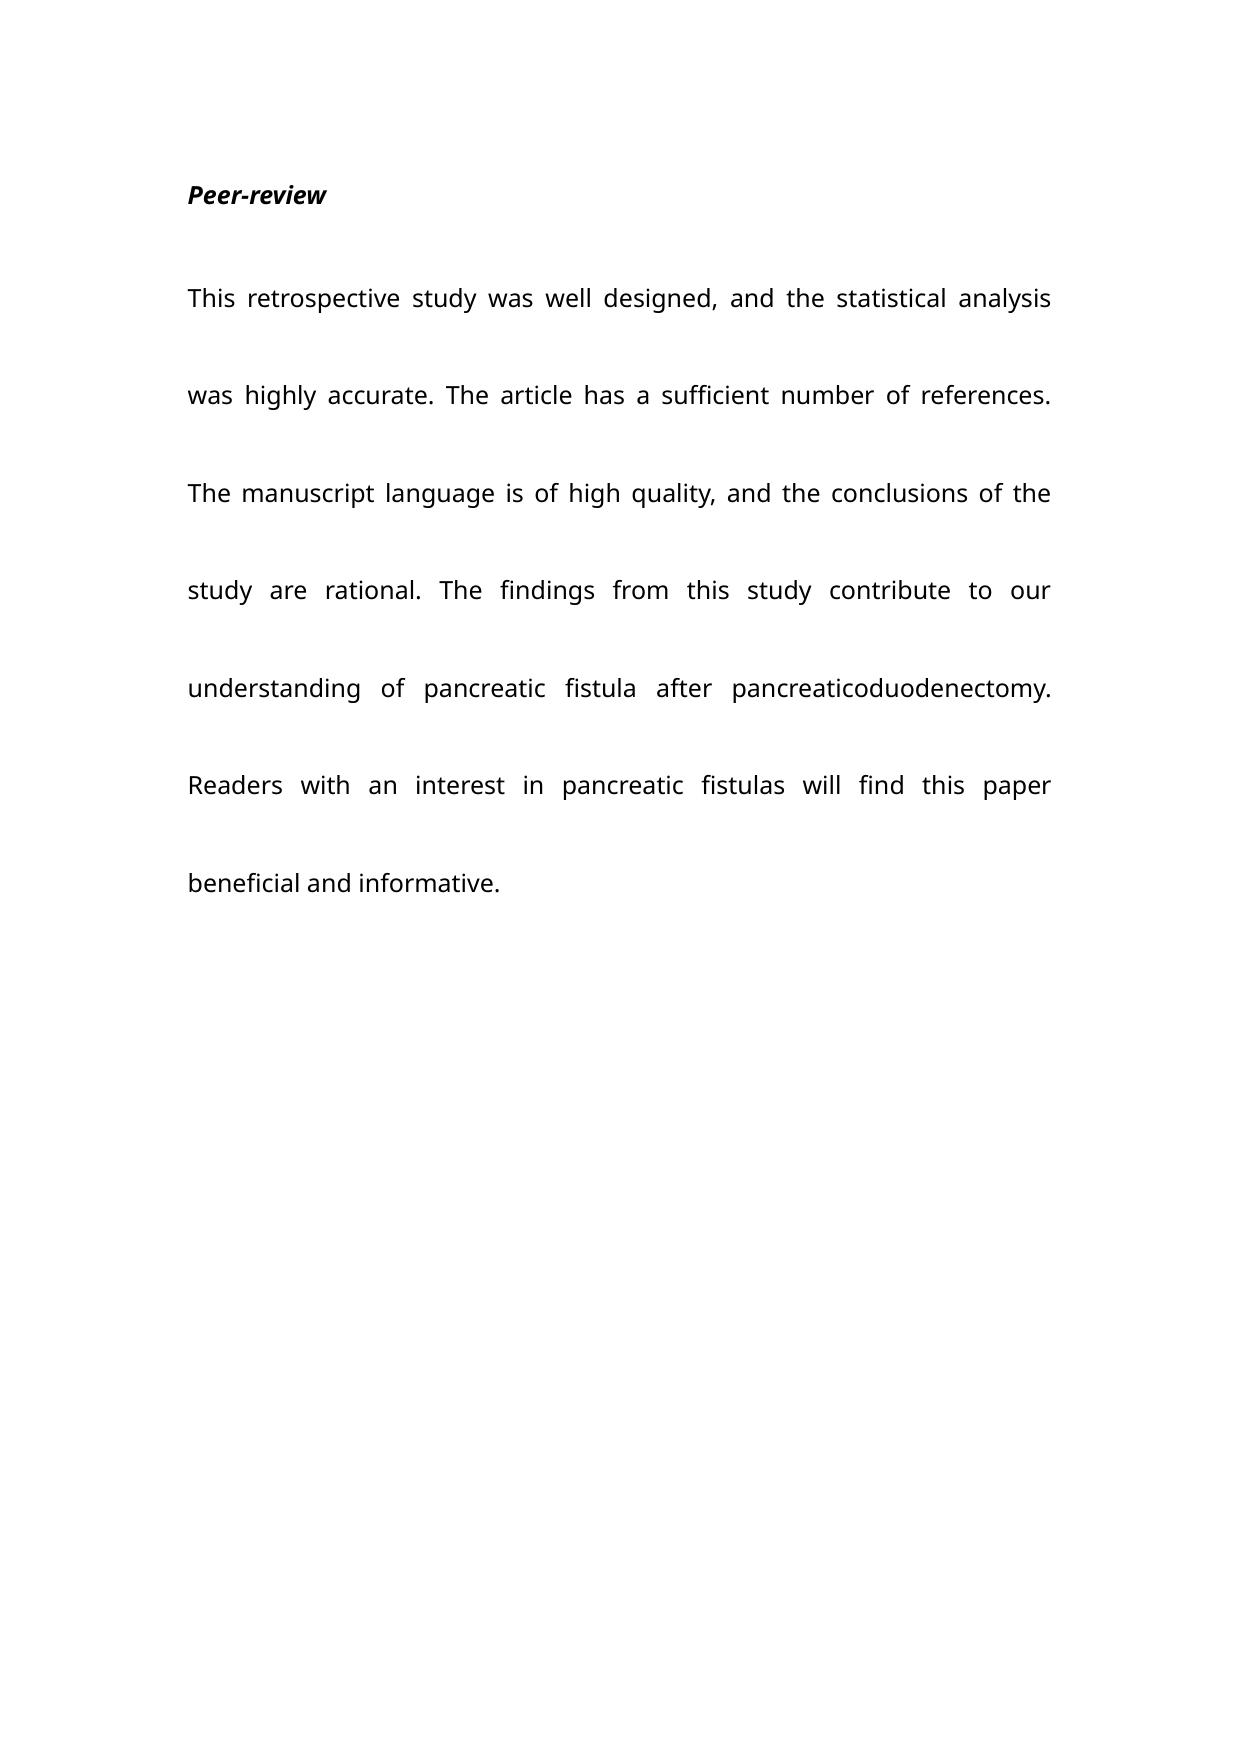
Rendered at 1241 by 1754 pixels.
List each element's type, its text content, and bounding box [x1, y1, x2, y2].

text Peer-review [187, 162, 1053, 227]
text This retrospective study was well designed, and the statistical analysis was highly accurate. The article has a sufficient number of references. The manuscript language is of high quality, and the conclusions of the study are rational. The findings from this study contribute to our understanding of pancreatic fistula after pancreaticoduodenectomy. Readers with an interest in pancreatic fistulas will find this paper beneficial and informative. [187, 265, 1053, 915]
